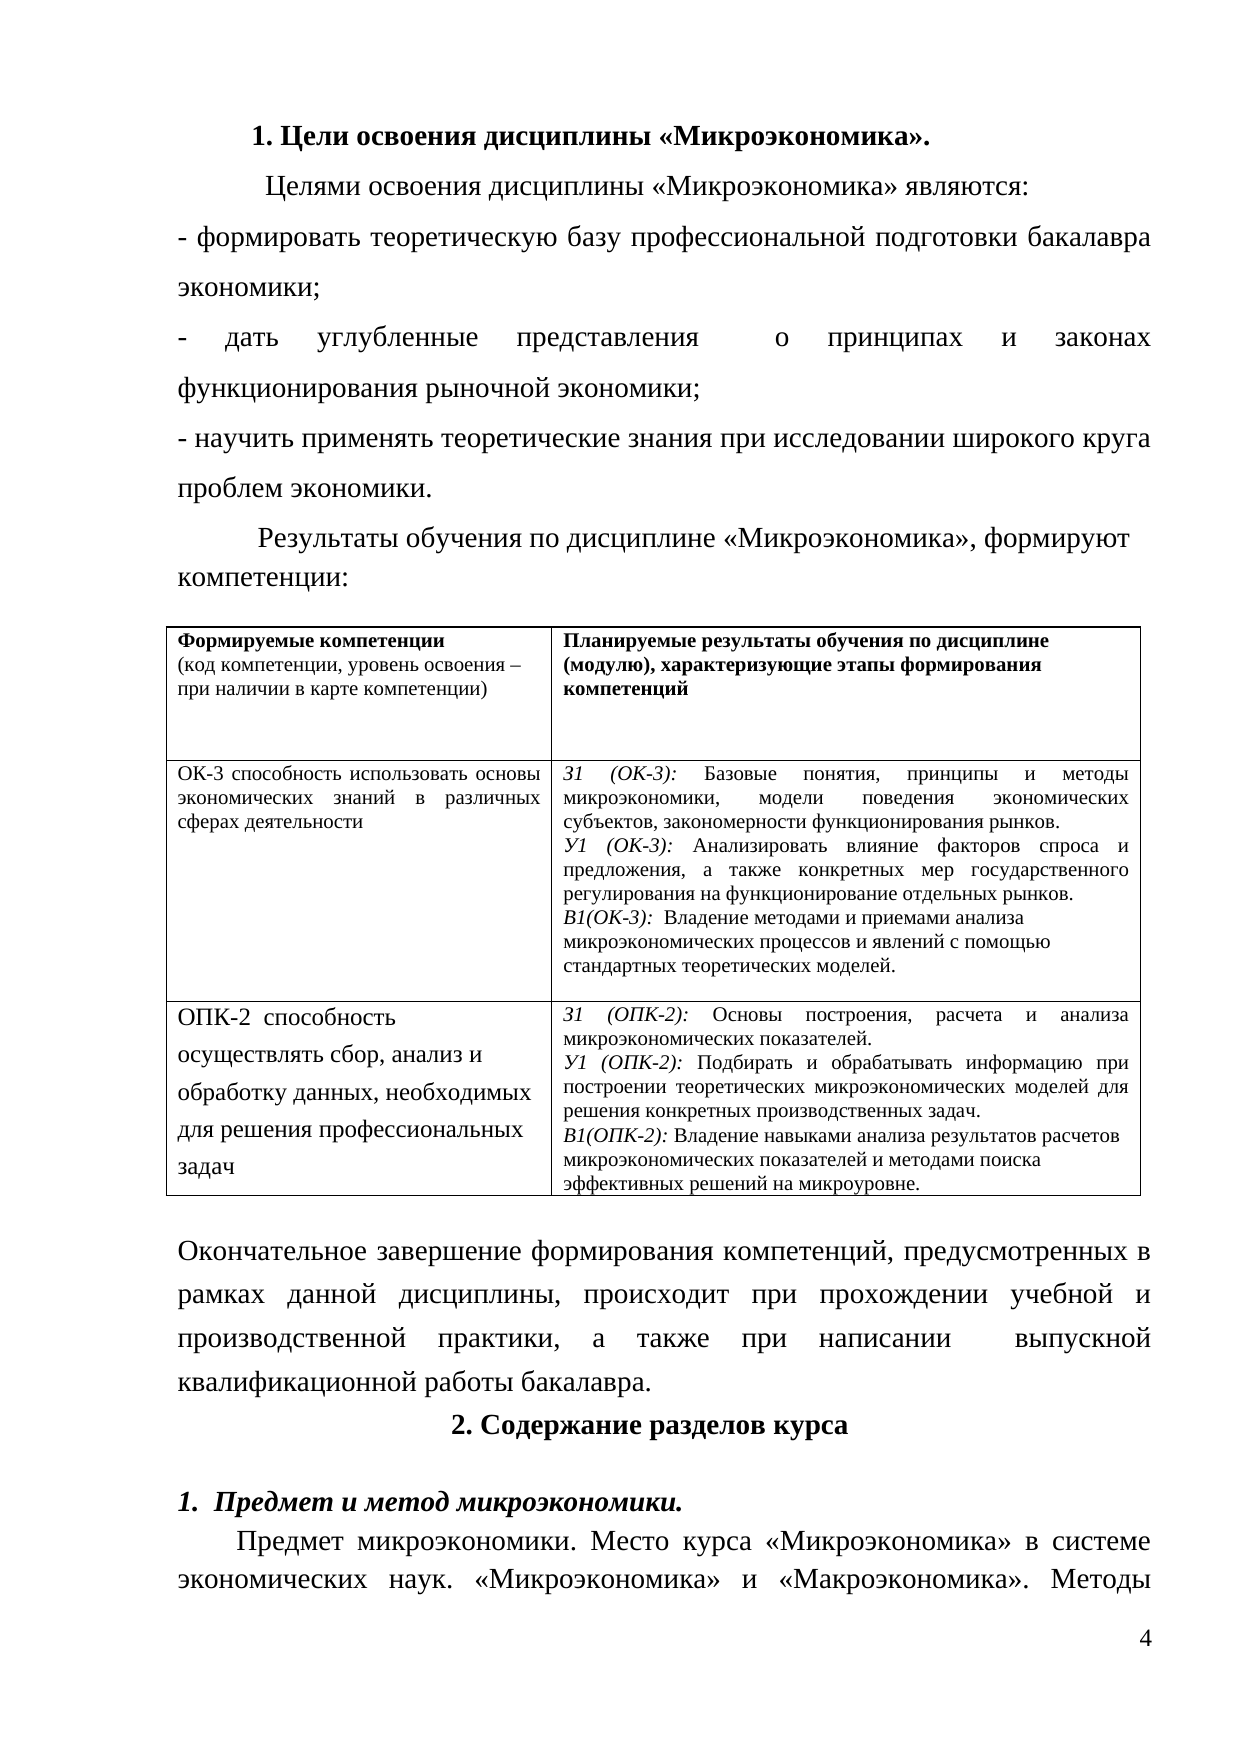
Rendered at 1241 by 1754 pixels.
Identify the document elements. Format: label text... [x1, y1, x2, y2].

text 2. Содержание разделов курса [177, 1407, 1122, 1441]
text - дать углубленные представления о принципах и законах функционирования рыночной экономики; [177, 319, 1152, 403]
table_cell ОК-3 способность использовать основы экономических знаний в различных сферах деятельности [167, 761, 551, 1001]
table_header Планируемые результаты обучения по дисциплине (модулю), характеризующие этапы формирования компетенций [552, 628, 1140, 759]
text - научить применять теоретические знания при исследовании широкого круга проблем экономики. [177, 420, 1152, 504]
text - формировать теоретическую базу профессиональной подготовки бакалавра экономики; [177, 219, 1152, 303]
table_cell З1 (ОК-3): Базовые понятия, принципы и методы микроэкономики, модели поведения экономических субъектов, закономерности функционирования рынков. У1 (ОК-3): Анализировать влияние факторов спроса и предложения, а также конкретных мер государственного регулирования на функционирование отдельных рынков. В1(ОК-3): Владение методами и приемами анализа микроэкономических процессов и явлений с помощью стандартных теоретических моделей. [552, 761, 1140, 1001]
table_header Формируемые компетенции (код компетенции, уровень освоения – при наличии в карте компетенции) [167, 628, 551, 759]
text Целями освоения дисциплины «Микроэкономика» являются: [177, 168, 1152, 202]
table_cell ОПК-2 способность осуществлять сбор, анализ и обработку данных, необходимых для решения профессиональных задач [167, 1002, 551, 1195]
text 1. Цели освоения дисциплины «Микроэкономика». [177, 118, 1152, 152]
text 1. Предмет и метод микроэкономики. [177, 1484, 1152, 1518]
text Окончательное завершение формирования компетенций, предусмотренных в рамках данной дисциплины, происходит при прохождении учебной и производственной практики, а также при написании выпускной квалификационной работы бакалавра. [177, 1233, 1152, 1397]
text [177, 1523, 1152, 1595]
table_cell З1 (ОПК-2): Основы построения, расчета и анализа микроэкономических показателей. У1 (ОПК-2): Подбирать и обрабатывать информацию при построении теоретических микроэкономических моделей для решения конкретных производственных задач. В1(ОПК-2): Владение навыками анализа результатов расчетов микроэкономических показателей и методами поиска эффективных решений на микроуровне. [552, 1002, 1140, 1195]
text Результаты обучения по дисциплине «Микроэкономика», формируют компетенции: [177, 521, 1240, 593]
